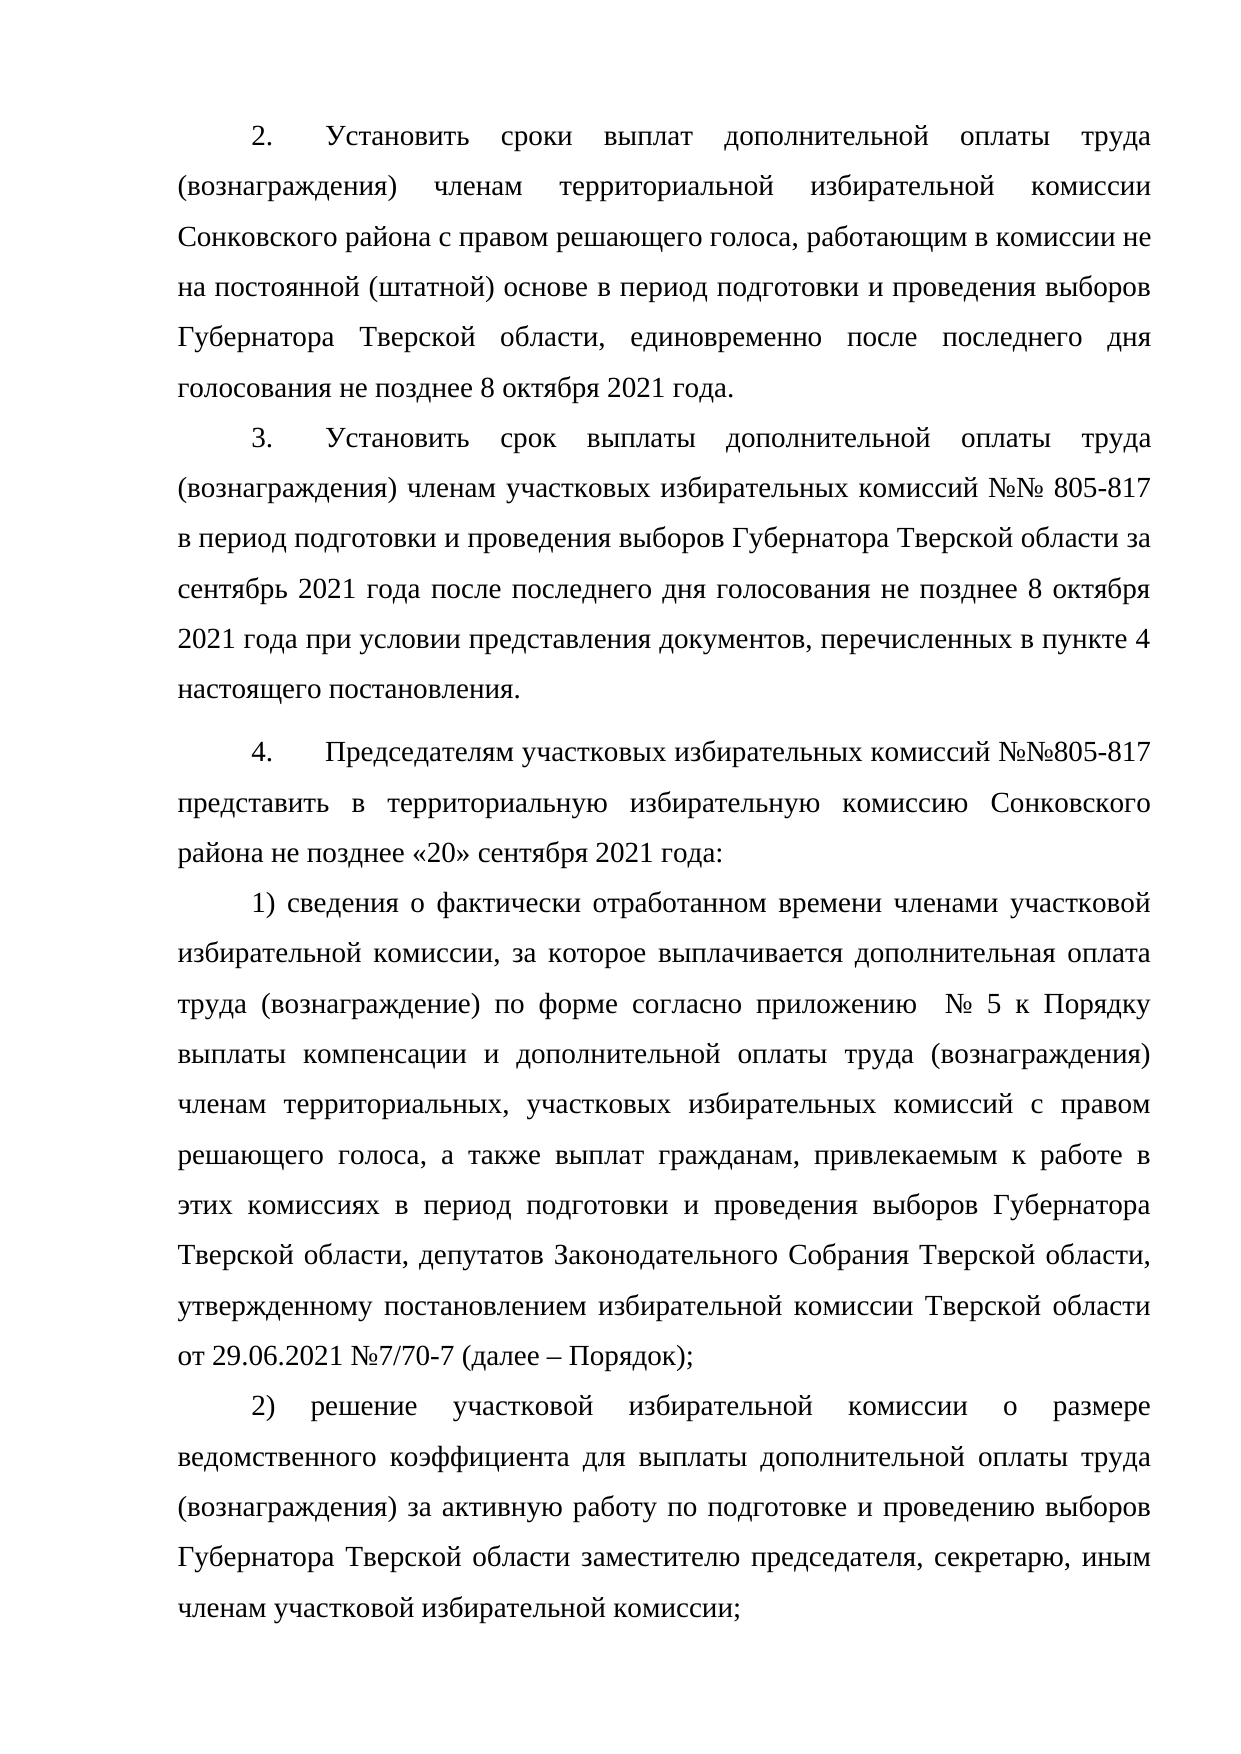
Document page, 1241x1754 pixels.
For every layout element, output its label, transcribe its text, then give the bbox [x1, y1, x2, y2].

list Установить сроки выплат дополнительной оплаты труда (вознаграждения) членам территориальной избирательной комиссии Сонковского района с правом решающего голоса, работающим в комиссии не на постоянной (штатной) основе в период подготовки и проведения выборов Губернатора Тверской области, единовременно после последнего дня голосования не позднее 8 октября 2021 года. [177, 118, 1152, 403]
text 2) решение участковой избирательной комиссии о размере ведомственного коэффициента для выплаты дополнительной оплаты труда (вознаграждения) за активную работу по подготовке и проведению выборов Губернатора Тверской области заместителю председателя, секретарю, иным членам участковой избирательной комиссии; [177, 1388, 1152, 1623]
list Установить срок выплаты дополнительной оплаты труда (вознаграждения) членам участковых избирательных комиссий №№ 805-817 в период подготовки и проведения выборов Губернатора Тверской области за сентябрь 2021 года после последнего дня голосования не позднее 8 октября 2021 года при условии представления документов, перечисленных в пункте 4 настоящего постановления. [177, 420, 1152, 705]
list Председателям участковых избирательных комиссий №№805-817 представить в территориальную избирательную комиссию Сонковского района не позднее «20» сентября 2021 года: [177, 734, 1152, 868]
text 1) сведения о фактически отработанном времени членами участковой избирательной комиссии, за которое выплачивается дополнительная оплата труда (вознаграждение) по форме согласно приложению № 5 к Порядку выплаты компенсации и дополнительной оплаты труда (вознаграждения) членам территориальных, участковых избирательных комиссий с правом решающего голоса, а также выплат гражданам, привлекаемым к работе в этих комиссиях в период подготовки и проведения выборов Губернатора Тверской области, депутатов Законодательного Собрания Тверской области, утвержденному постановлением избирательной комиссии Тверской области от 29.06.2021 №7/70-7 (далее – Порядок); [177, 885, 1152, 1372]
